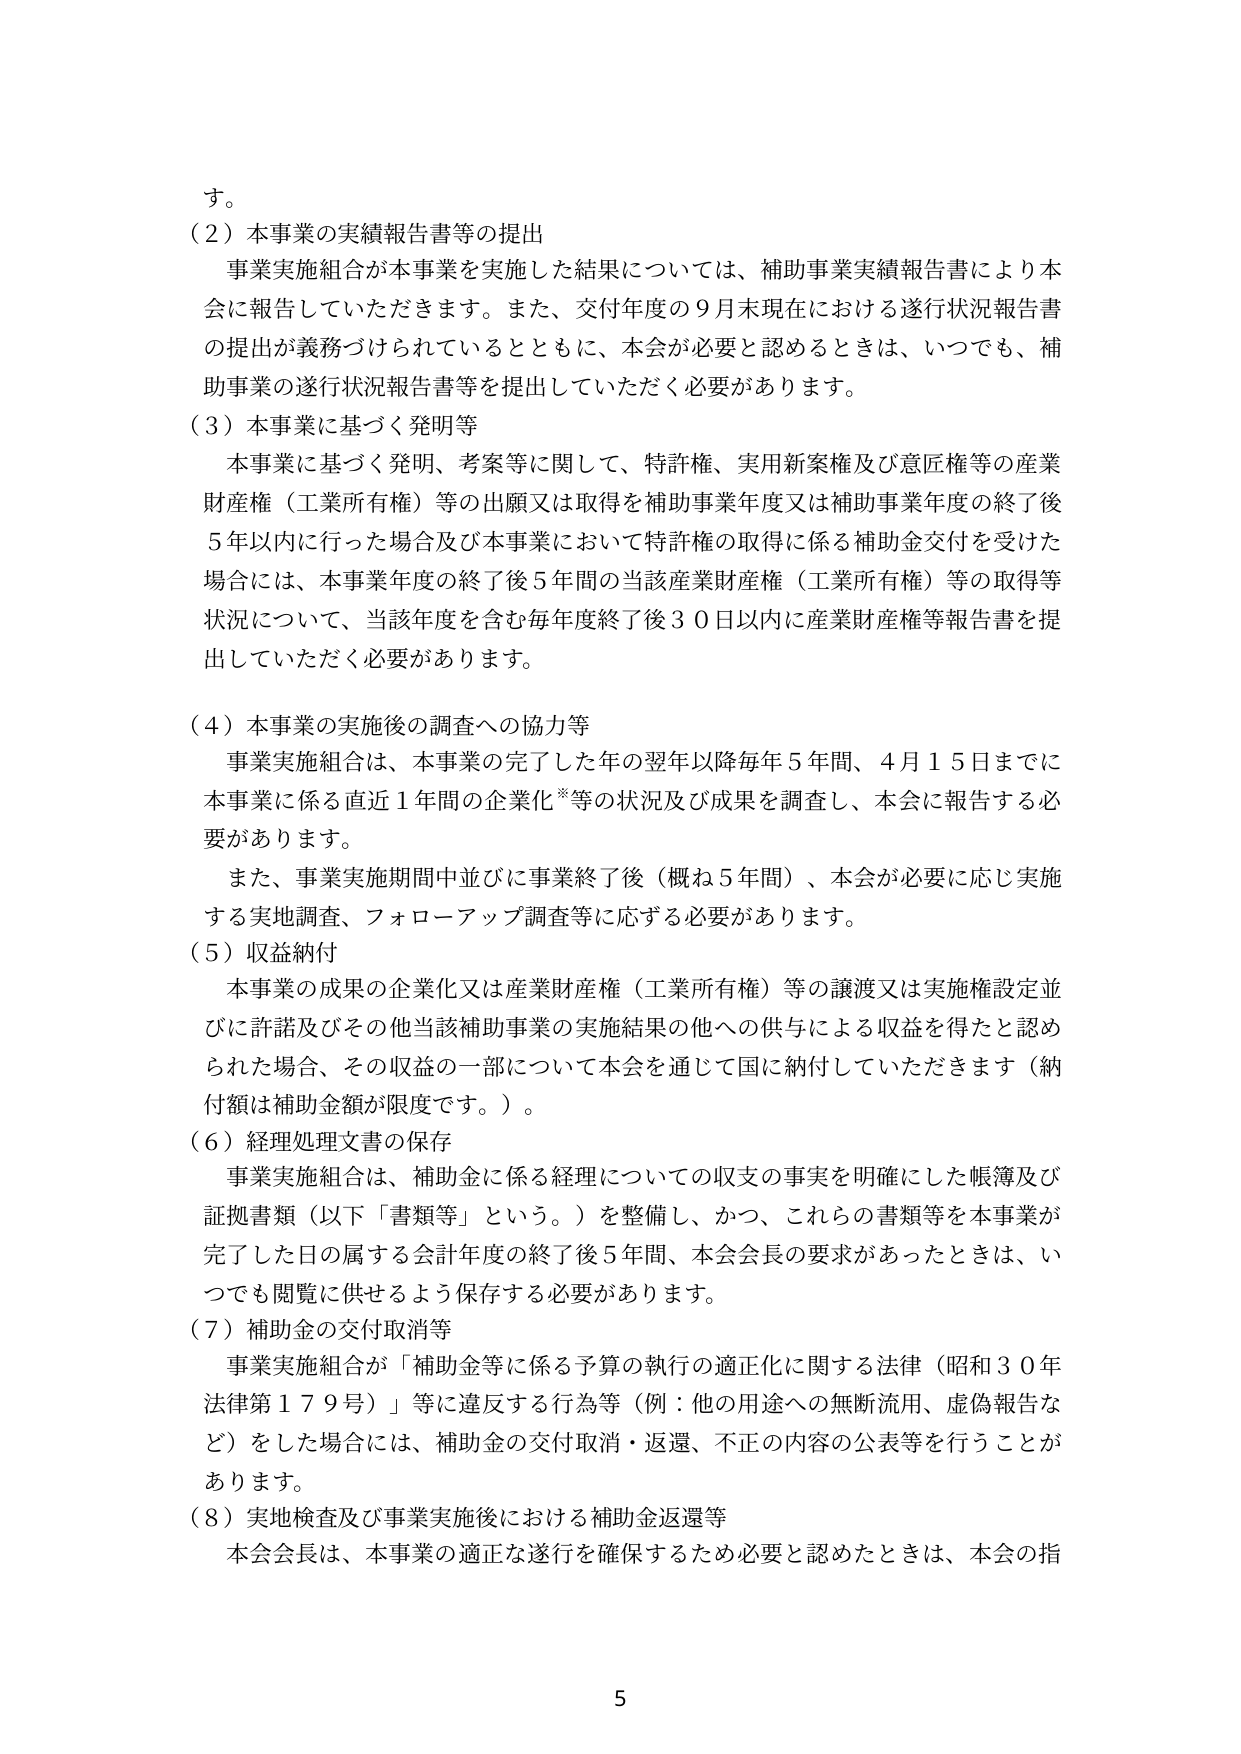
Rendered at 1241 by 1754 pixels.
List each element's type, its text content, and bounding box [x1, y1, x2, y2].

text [203, 1533, 1063, 1572]
text （４）本事業の実施後の調査への協力等 [177, 708, 1063, 741]
text 事業実施組合が「補助金等に係る予算の執行の適正化に関する法律（昭和３０年法律第１７９号）」等に違反する行為等（例：他の用途への無断流用、虚偽報告など）をした場合には、補助金の交付取消・返還、不正の内容の公表等を行うことがあります。 [203, 1345, 1063, 1500]
text 事業実施組合は、補助金に係る経理についての収支の事実を明確にした帳簿及び証拠書類（以下「書類等」という。）を整備し、かつ、これらの書類等を本事業が完了した日の属する会計年度の終了後５年間、本会会長の要求があったときは、いつでも閲覧に供せるよう保存する必要があります。 [203, 1156, 1063, 1312]
text 本事業に基づく発明、考案等に関して、特許権、実用新案権及び意匠権等の産業財産権（工業所有権）等の出願又は取得を補助事業年度又は補助事業年度の終了後５年以内に行った場合及び本事業において特許権の取得に係る補助金交付を受けた場合には、本事業年度の終了後５年間の当該産業財産権（工業所有権）等の取得等状況について、当該年度を含む毎年度終了後３０日以内に産業財産権等報告書を提出していただく必要があります。 [203, 444, 1063, 677]
text （３）本事業に基づく発明等 [177, 405, 1063, 444]
text また、事業実施期間中並びに事業終了後（概ね５年間）、本会が必要に応じ実施する実地調査、フォローアップ調査等に応ずる必要があります。 [203, 857, 1063, 935]
text 本事業の成果の企業化又は産業財産権（工業所有権）等の譲渡又は実施権設定並びに許諾及びその他当該補助事業の実施結果の他への供与による収益を得たと認められた場合、その収益の一部について本会を通じて国に納付していただきます（納付額は補助金額が限度です。）。 [203, 968, 1063, 1123]
text （５）収益納付 [177, 935, 1063, 968]
text （８）実地検査及び事業実施後における補助金返還等 [177, 1500, 1063, 1533]
text （７）補助金の交付取消等 [177, 1312, 1063, 1345]
text （６）経理処理文書の保存 [177, 1123, 1063, 1156]
text （２）本事業の実績報告書等の提出 [177, 216, 1063, 249]
text 事業実施組合が本事業を実施した結果については、補助事業実績報告書により本会に報告していただきます。また、交付年度の９月末現在における遂行状況報告書の提出が義務づけられているとともに、本会が必要と認めるときは、いつでも、補助事業の遂行状況報告書等を提出していただく必要があります。 [203, 249, 1063, 405]
text 事業実施組合は、本事業の完了した年の翌年以降毎年５年間、４月１５日までに本事業に係る直近１年間の企業化※等の状況及び成果を調査し、本会に報告する必要があります。 [203, 741, 1063, 857]
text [202, 178, 1063, 216]
